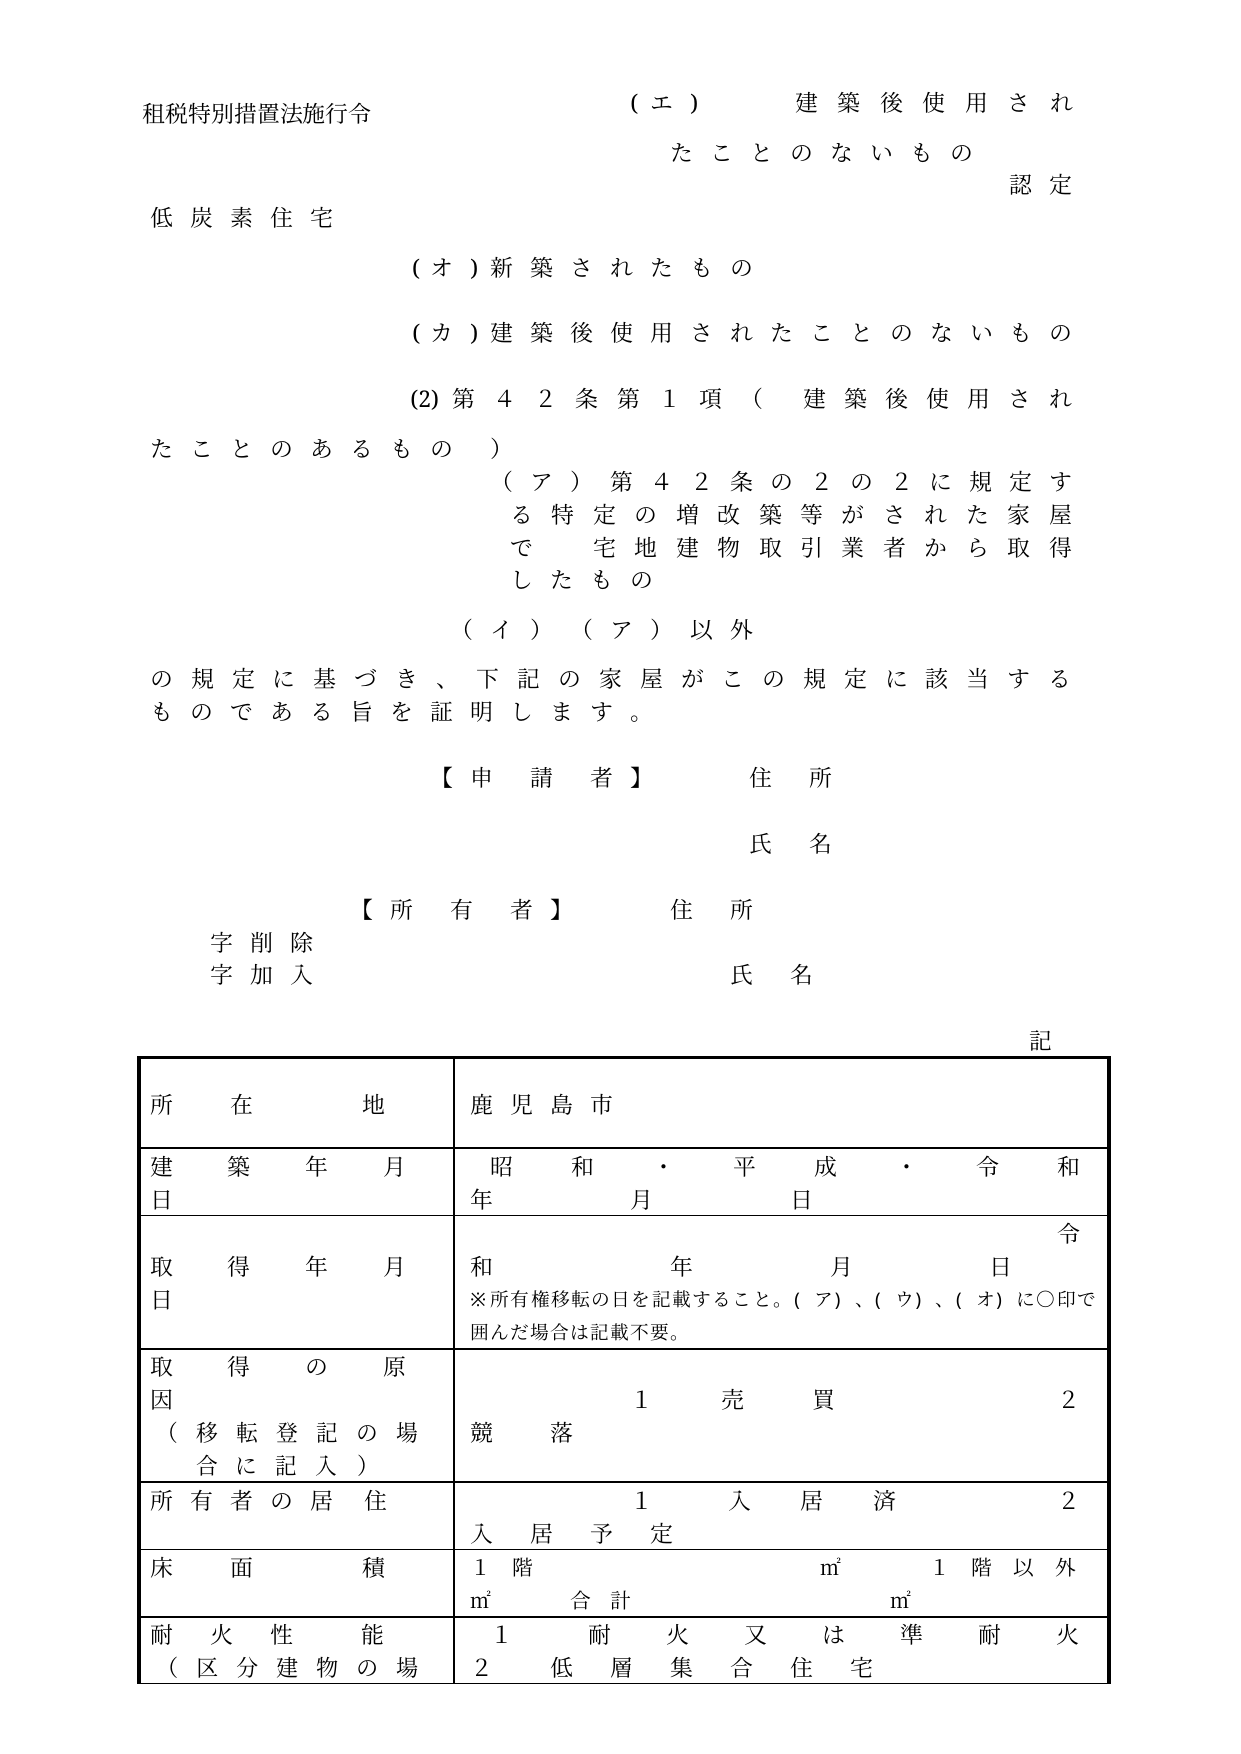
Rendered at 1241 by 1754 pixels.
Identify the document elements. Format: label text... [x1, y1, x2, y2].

table_cell 令 和 年 月 日 ※所有権移転の日を記載すること。(ア)、(ウ)、(オ)に○印で囲んだ場合は記載不要。 [455, 1216, 1107, 1348]
text 認定低炭素住宅 [150, 167, 1090, 233]
text （イ）（ア）以外 [406, 595, 1090, 661]
table_cell 昭 和 ・ 平 成 ・ 令 和 年 月 日 [455, 1149, 1107, 1215]
table_cell １ 売 買 ２ 競 落 [455, 1350, 1107, 1481]
text （ア）第４２条の２の２に規定する特定の増改築等がされた家屋で 宅地建物取引業者から取得したもの [405, 464, 1090, 595]
table_header 鹿児島市 [455, 1059, 1107, 1147]
table_cell 取得年月日 [141, 1216, 453, 1348]
text (オ) 新築されたもの [150, 233, 1090, 299]
text の規定に基づき、下記の家屋がこの規定に該当するものである旨を証明します。 [150, 661, 1090, 727]
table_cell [455, 1618, 1107, 1683]
table_cell 床面積 [141, 1550, 453, 1616]
table_header 所在地 [141, 1059, 453, 1147]
table_cell １ 入 居 済 ２ 入 居 予 定 [455, 1483, 1107, 1548]
text 字加入 氏 名 [150, 957, 1090, 990]
table_cell 建築年月日 [141, 1149, 453, 1215]
text 記 [150, 1023, 1090, 1056]
text 【申 請 者】 住 所 [150, 760, 1090, 793]
table_cell 取得の原因 （移転登記の場合に記入） [141, 1350, 453, 1481]
text 氏 名 [150, 826, 1090, 859]
table_cell 所有者の居住 [141, 1483, 453, 1548]
text (カ) 建築後使用されたことのないもの [150, 299, 1090, 365]
table_cell １階 ㎡ １階以外 ㎡ 合計 ㎡ [455, 1550, 1107, 1616]
text 字削除 [150, 924, 1090, 957]
list 建築後使用されたことのないもの [615, 69, 1090, 167]
text 【所 有 者】 住 所 [150, 892, 1090, 924]
table_cell 耐火性能 （区分建物の場合のみ記入） [141, 1618, 453, 1683]
text (2) 第４２条第１項（ 建築後使用されたことのあるもの ） [150, 365, 1090, 464]
